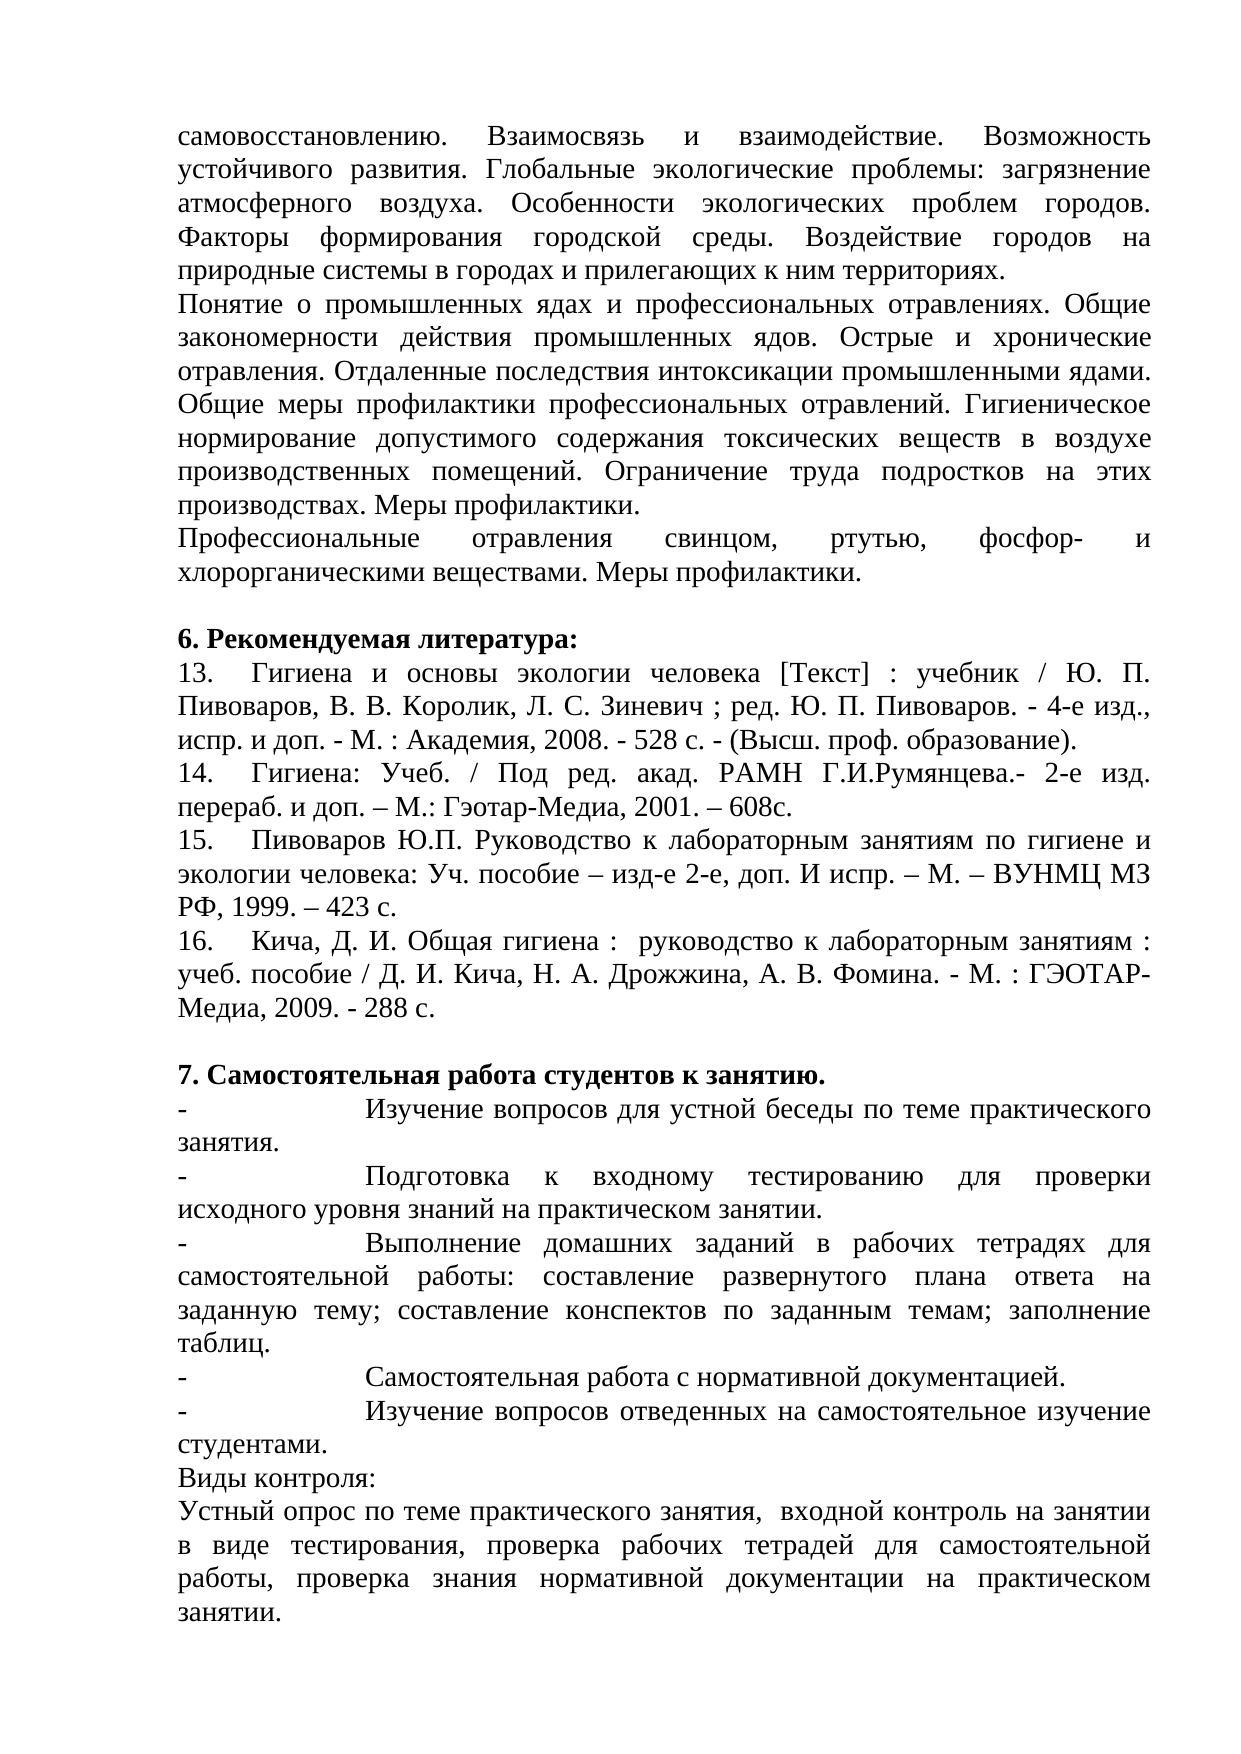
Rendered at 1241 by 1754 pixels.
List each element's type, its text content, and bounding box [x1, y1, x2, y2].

text 7. Самостоятельная работа студентов к занятию. [177, 1057, 1152, 1091]
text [177, 118, 1152, 286]
text Устный опрос по теме практического занятия, входной контроль на занятии в виде тестирования, проверка рабочих тетрадей для самостоятельной работы, проверка знания нормативной документации на практическом занятии. [177, 1493, 1152, 1627]
list Изучение вопросов отведенных на самостоятельное изучение студентами. [177, 1393, 1152, 1460]
list Гигиена: Учеб. / Под ред. акад. РАМН Г.И.Румянцева.- 2-е изд. перераб. и доп. – М.: Гэотар-Медиа, 2001. – 608с. [177, 755, 1152, 822]
list Изучение вопросов для устной беседы по теме практического занятия. [177, 1091, 1152, 1158]
text Профессиональные отравления свинцом, ртутью, фосфор- и хлорорганическими веществами. Меры профилактики. [177, 521, 1152, 588]
text Понятие о промышленных ядах и профессиональных отравлениях. Общие закономерности действия промышленных ядов. Острые и хронические отравления. Отдаленные последствия интоксикации промышленными ядами. Общие меры профилактики профессиональных отравлений. Гигиеническое нормирование допустимого содержания токсических веществ в воздухе производственных помещений. Ограничение труда подростков на этих производствах. Меры профилактики. [177, 286, 1152, 521]
list Выполнение домашних заданий в рабочих тетрадях для самостоятельной работы: составление развернутого плана ответа на заданную тему; составление конспектов по заданным темам; заполнение таблиц. [177, 1225, 1152, 1359]
list Подготовка к входному тестированию для проверки исходного уровня знаний на практическом занятии. [177, 1158, 1152, 1225]
text 6. Рекомендуемая литература: [177, 621, 1152, 655]
text Виды контроля: [177, 1460, 1152, 1493]
list Самостоятельная работа с нормативной документацией. [177, 1359, 1152, 1393]
list Гигиена и основы экологии человека [Текст] : учебник / Ю. П. Пивоваров, В. В. Королик, Л. С. Зиневич ; ред. Ю. П. Пивоваров. - 4-е изд., испр. и доп. - М. : Академия, 2008. - 528 с. - (Высш. проф. образование). [177, 655, 1152, 755]
list Пивоваров Ю.П. Руководство к лабораторным занятиям по гигиене и экологии человека: Уч. пособие – изд-е 2-е, доп. И испр. – М. – ВУНМЦ МЗ РФ, 1999. – 423 с. [177, 822, 1152, 923]
list Кича, Д. И. Общая гигиена : руководство к лабораторным занятиям : учеб. пособие / Д. И. Кича, Н. А. Дрожжина, А. В. Фомина. - М. : ГЭОТАР-Медиа, 2009. - 288 с. [177, 923, 1152, 1024]
